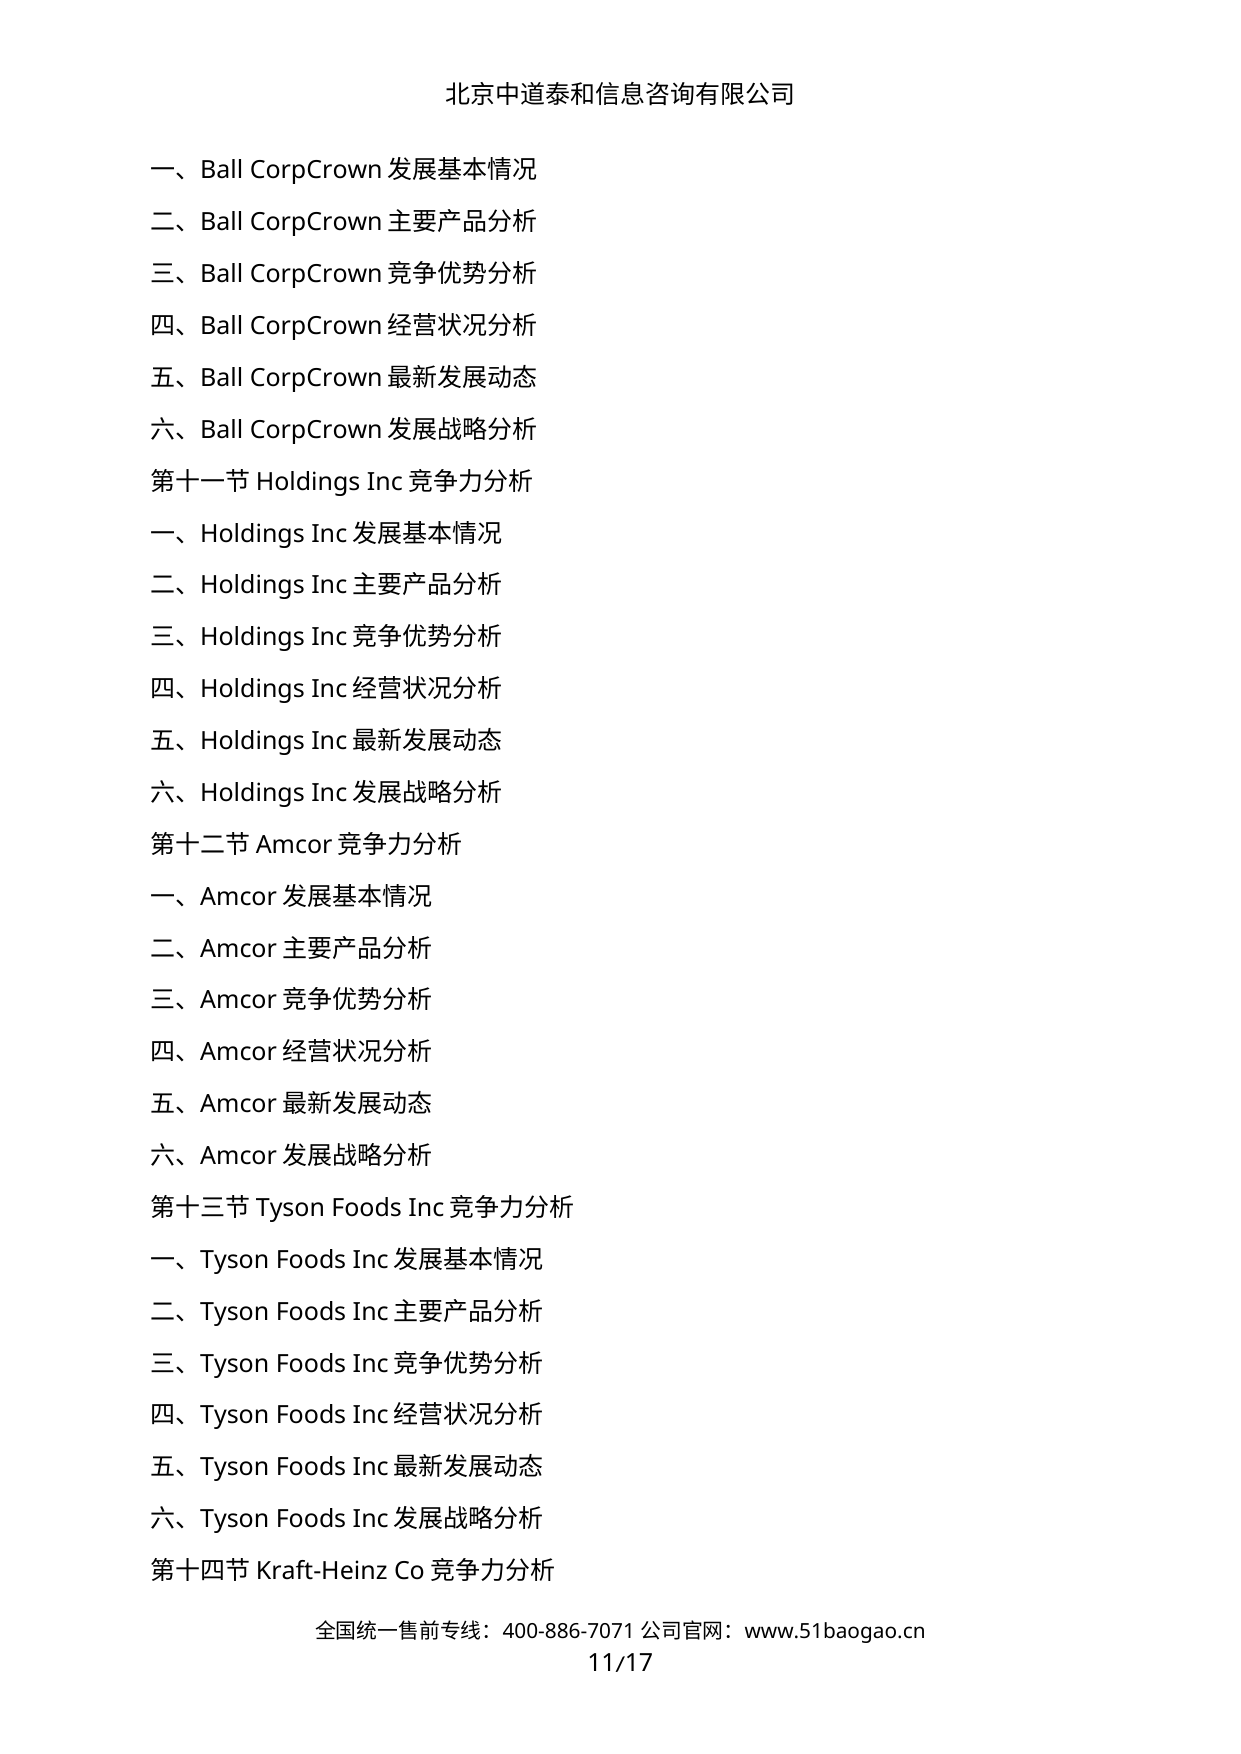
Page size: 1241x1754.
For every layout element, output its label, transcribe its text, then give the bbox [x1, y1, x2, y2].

text 第十二节 Amcor竞争力分析 [150, 824, 1090, 861]
text 四、Ball CorpCrown经营状况分析 [150, 306, 1090, 342]
text 第十四节 Kraft-Heinz Co竞争力分析 [150, 1551, 1090, 1587]
text 五、Ball CorpCrown最新发展动态 [150, 357, 1090, 394]
text 五、Tyson Foods Inc最新发展动态 [150, 1447, 1090, 1483]
text 三、Holdings Inc竞争优势分析 [150, 617, 1090, 653]
text 二、Amcor主要产品分析 [150, 928, 1090, 964]
text 五、Holdings Inc最新发展动态 [150, 721, 1090, 757]
text 二、Tyson Foods Inc主要产品分析 [150, 1291, 1090, 1327]
text 二、Ball CorpCrown主要产品分析 [150, 202, 1090, 238]
text 三、Amcor竞争优势分析 [150, 980, 1090, 1016]
text 一、Amcor发展基本情况 [150, 876, 1090, 912]
text 六、Ball CorpCrown发展战略分析 [150, 409, 1090, 446]
text 一、Holdings Inc发展基本情况 [150, 513, 1090, 549]
text 第十一节 Holdings Inc竞争力分析 [150, 461, 1090, 497]
text 二、Holdings Inc主要产品分析 [150, 565, 1090, 601]
text 四、Amcor经营状况分析 [150, 1032, 1090, 1068]
text 四、Holdings Inc经营状况分析 [150, 669, 1090, 705]
text 四、Tyson Foods Inc经营状况分析 [150, 1395, 1090, 1431]
text 一、Tyson Foods Inc发展基本情况 [150, 1239, 1090, 1276]
text 第十三节 Tyson Foods Inc竞争力分析 [150, 1187, 1090, 1224]
text 六、Amcor发展战略分析 [150, 1136, 1090, 1172]
text 一、Ball CorpCrown发展基本情况 [150, 150, 1090, 186]
text 三、Tyson Foods Inc竞争优势分析 [150, 1343, 1090, 1379]
text 五、Amcor最新发展动态 [150, 1084, 1090, 1120]
text 三、Ball CorpCrown竞争优势分析 [150, 254, 1090, 290]
text 六、Tyson Foods Inc发展战略分析 [150, 1499, 1090, 1535]
text 六、Holdings Inc发展战略分析 [150, 772, 1090, 809]
